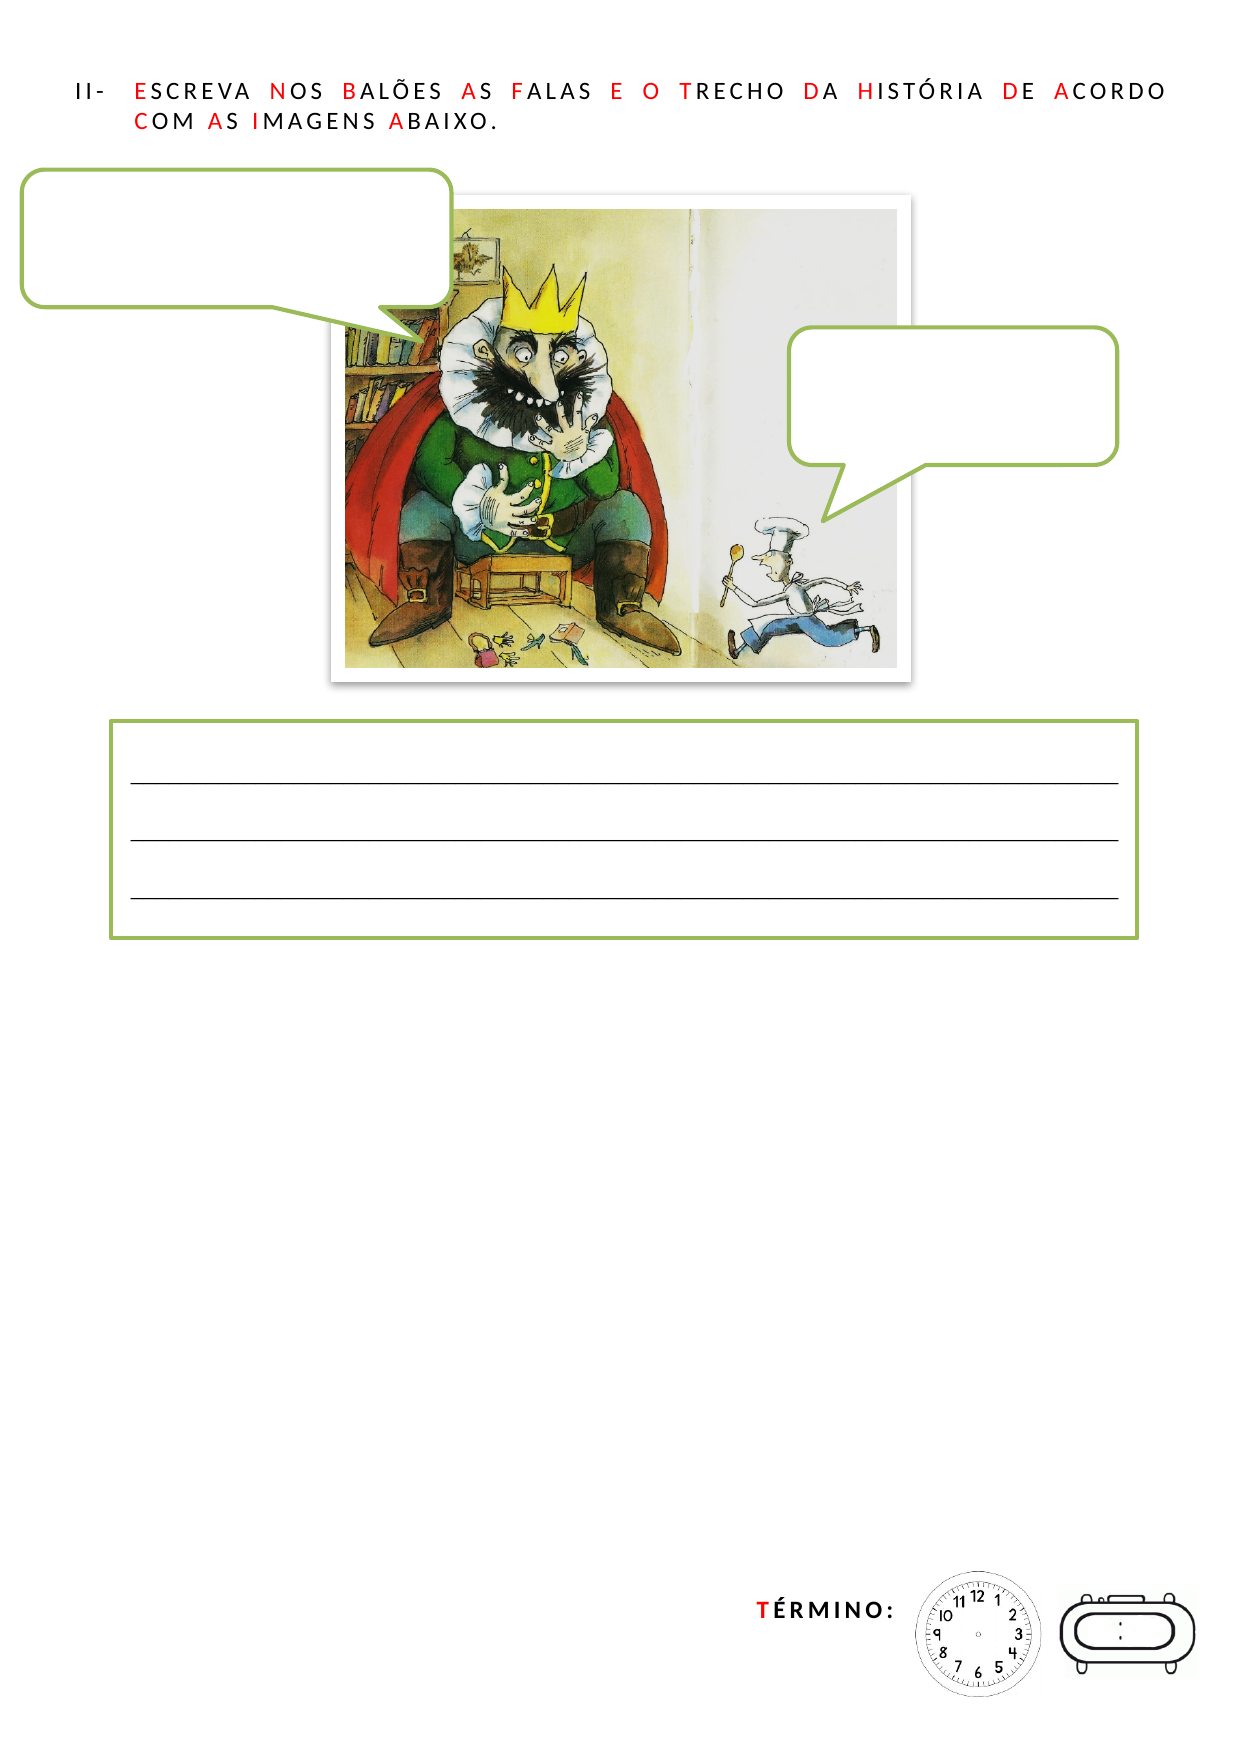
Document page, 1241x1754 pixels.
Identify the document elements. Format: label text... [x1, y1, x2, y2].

picture [1059, 1590, 1197, 1677]
list ESCREVA NOS BALÕES AS FALAS E O TRECHO DA HISTÓRIA DE ACORDO COM AS IMAGENS ABAIXO. [75, 75, 1165, 136]
picture [345, 209, 897, 668]
picture [915, 1571, 1049, 1697]
